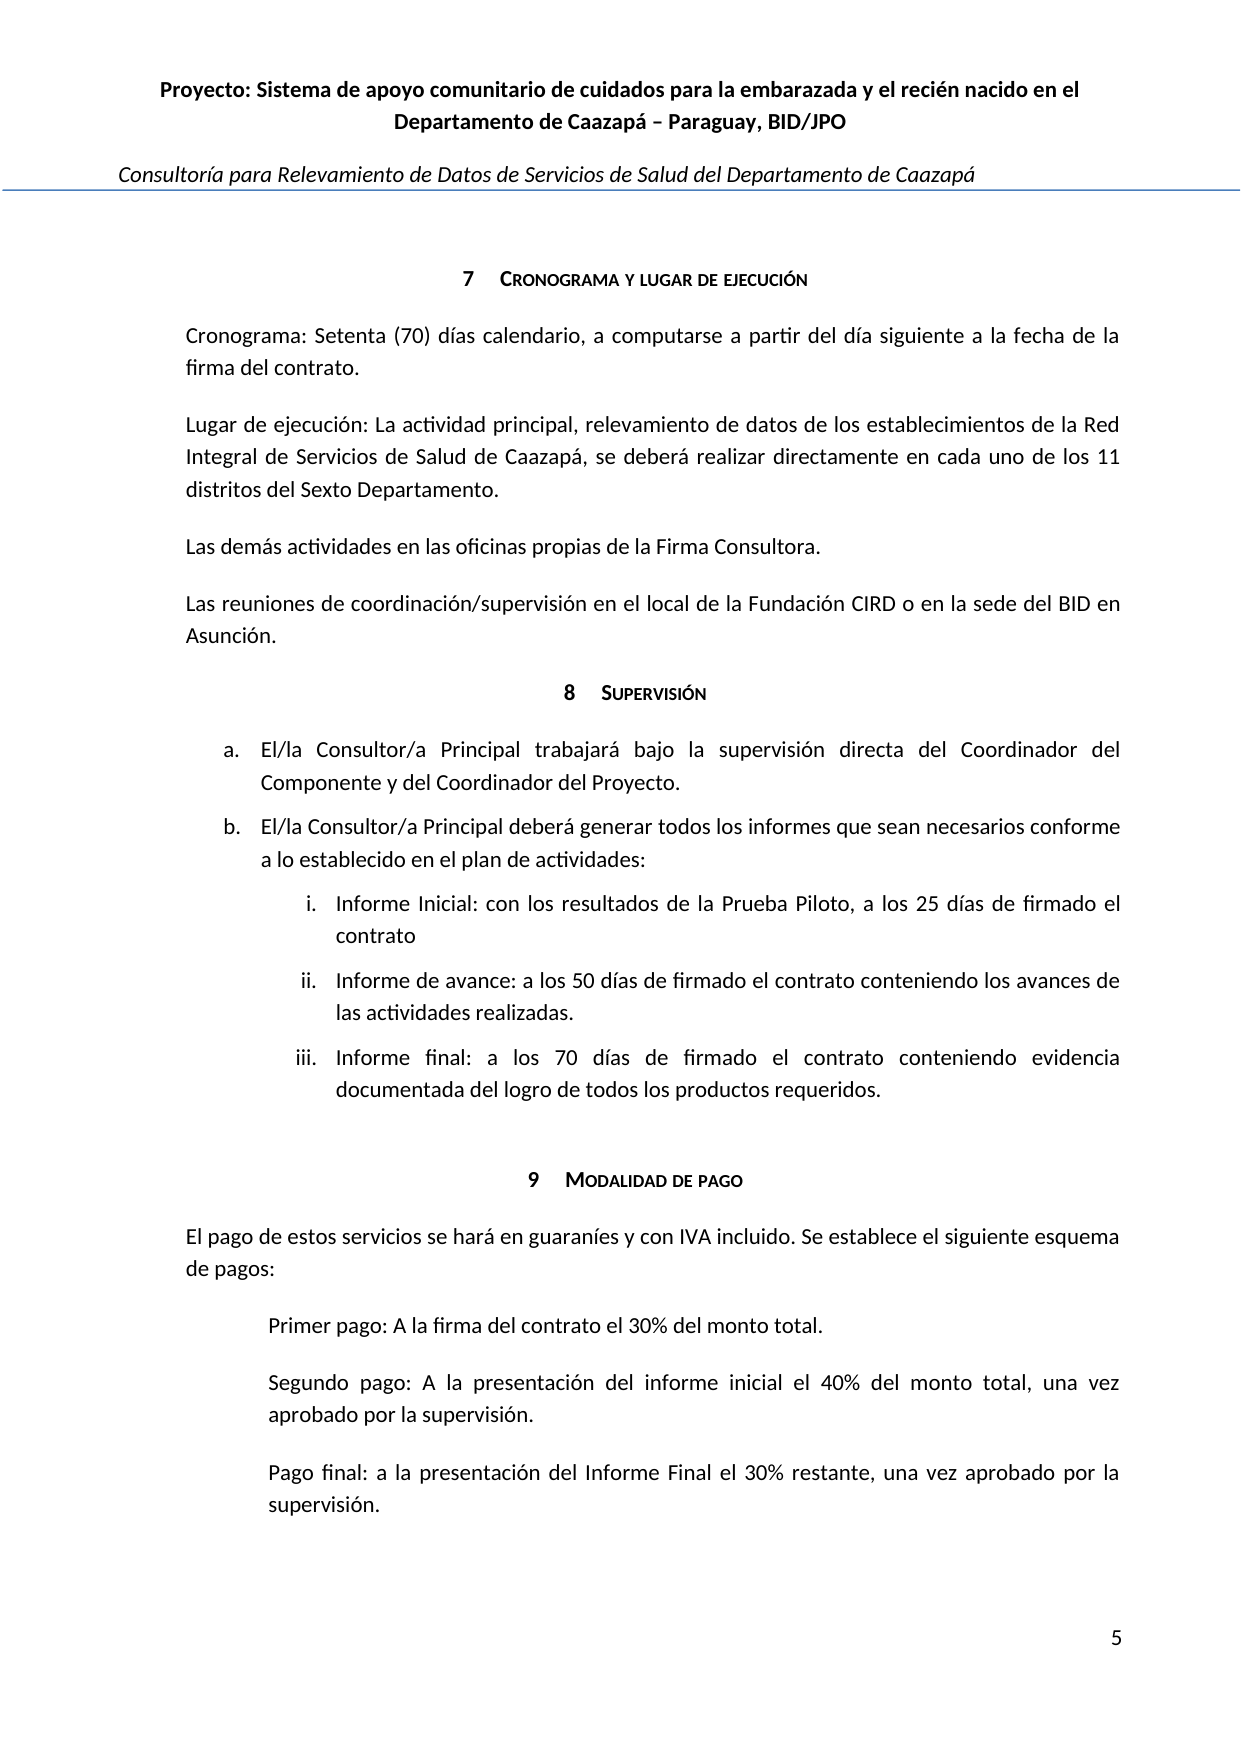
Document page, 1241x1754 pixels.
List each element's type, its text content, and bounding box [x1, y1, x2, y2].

list El pago de estos servicios se hará en guaraníes y con IVA incluido. Se establece el siguiente esquema de pagos: [186, 1222, 1122, 1282]
list Primer pago: A la firma del contrato el 30% del monto total. [186, 1311, 1122, 1339]
list Lugar de ejecución: La actividad principal, relevamiento de datos de los establecimientos de la Red Integral de Servicios de Salud de Caazapá, se deberá realizar directamente en cada uno de los 11 distritos del Sexto Departamento. [186, 410, 1122, 503]
list Las demás actividades en las oficinas propias de la Firma Consultora. [186, 532, 1122, 560]
list Cronograma y lugar de ejecución [148, 264, 1122, 292]
list Informe de avance: a los 50 días de firmado el contrato conteniendo los avances de las actividades realizadas. [317, 966, 1122, 1026]
list Informe Inicial: con los resultados de la Prueba Piloto, a los 25 días de firmado el contrato [317, 889, 1122, 949]
list Las reuniones de coordinación/supervisión en el local de la Fundación CIRD o en la sede del BID en Asunción. [186, 589, 1122, 649]
list Segundo pago: A la presentación del informe inicial el 40% del monto total, una vez aprobado por la supervisión. [268, 1368, 1122, 1429]
list Modalidad de pago [148, 1165, 1122, 1193]
list El/la Consultor/a Principal deberá generar todos los informes que sean necesarios conforme a lo establecido en el plan de actividades: [223, 812, 1122, 873]
list El/la Consultor/a Principal trabajará bajo la supervisión directa del Coordinador del Componente y del Coordinador del Proyecto. [223, 736, 1122, 796]
list Supervisión [148, 678, 1122, 706]
list Pago final: a la presentación del Informe Final el 30% restante, una vez aprobado por la supervisión. [268, 1458, 1122, 1518]
list Cronograma: Setenta (70) días calendario, a computarse a partir del día siguiente a la fecha de la firma del contrato. [186, 321, 1122, 381]
list Informe final: a los 70 días de firmado el contrato conteniendo evidencia documentada del logro de todos los productos requeridos. [317, 1043, 1122, 1103]
